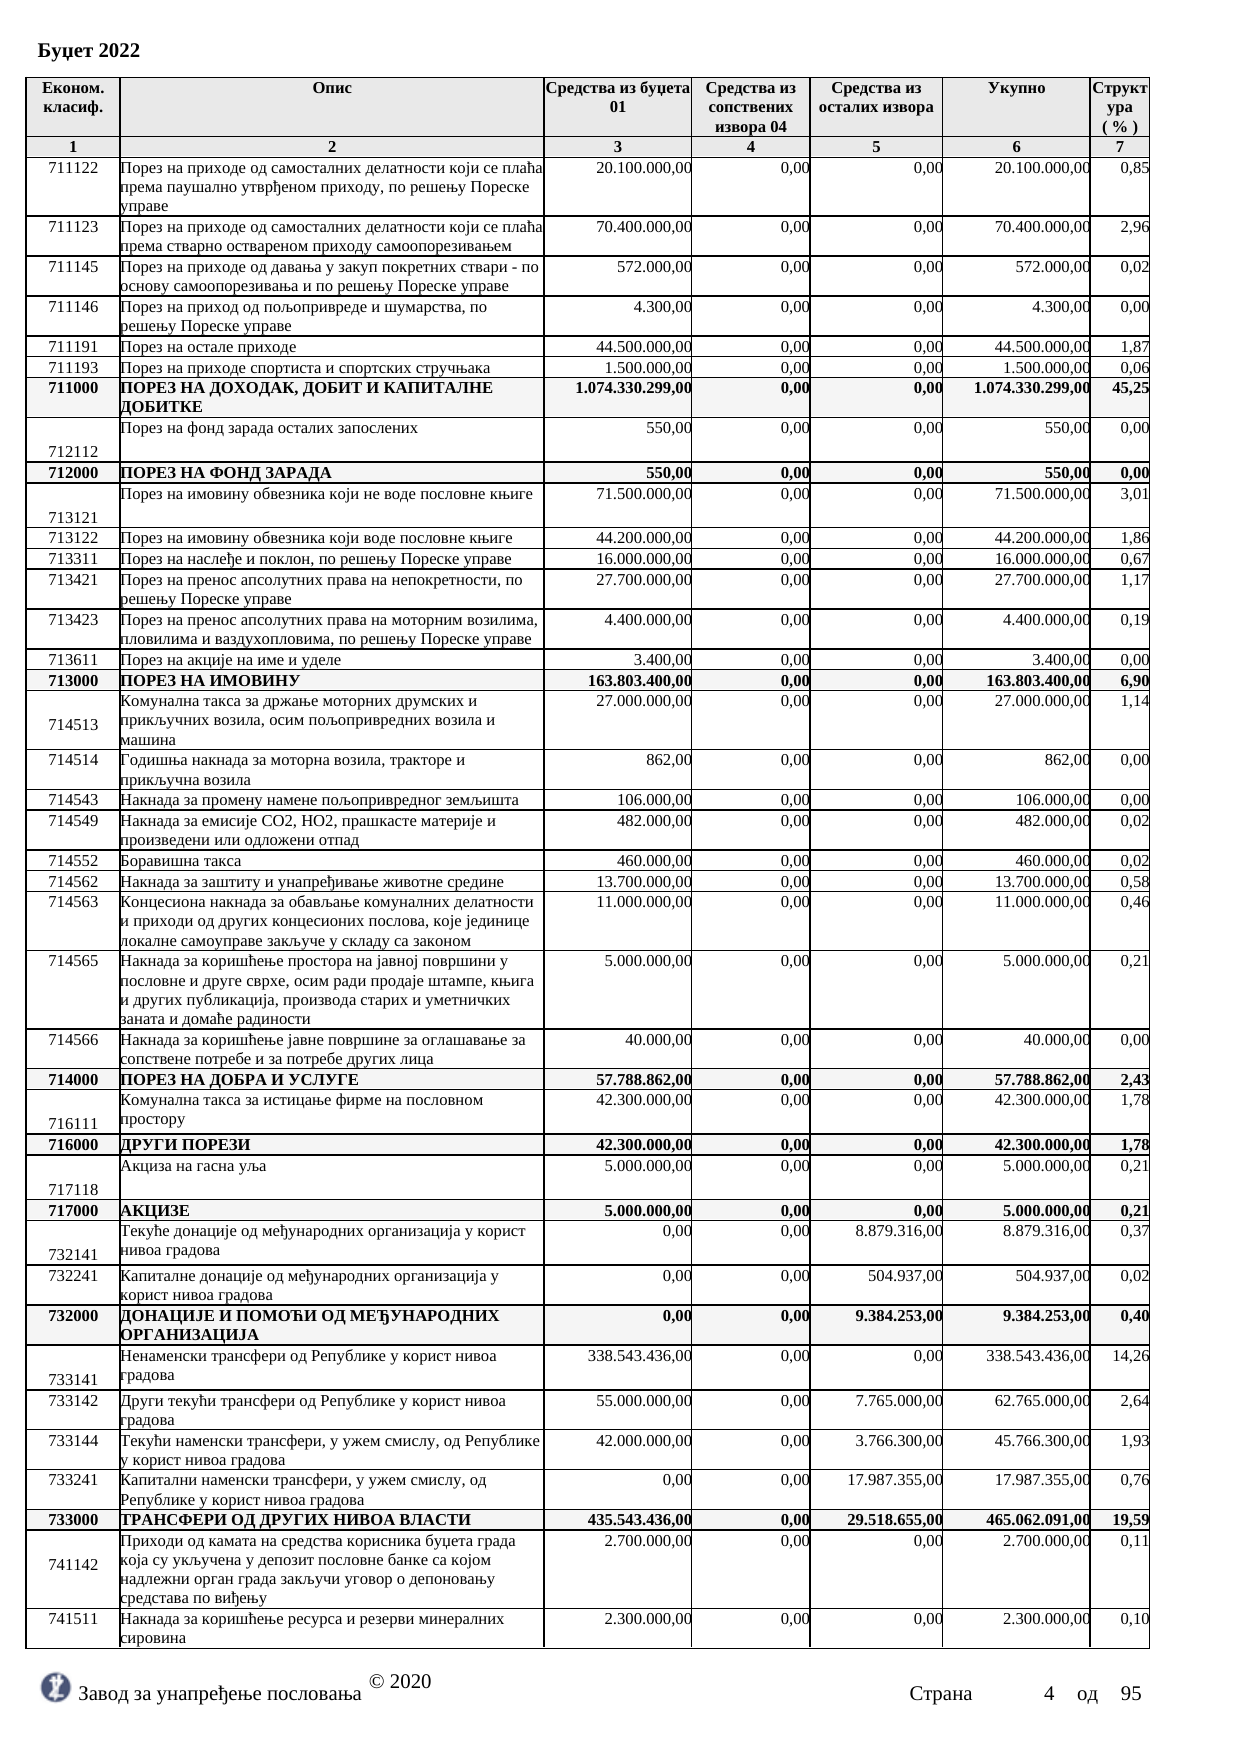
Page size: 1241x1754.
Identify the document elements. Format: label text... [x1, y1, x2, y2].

table_cell 713421 [27, 570, 119, 608]
table_cell 0,21 [1091, 1156, 1149, 1199]
table_cell 45.766.300,00 [943, 1430, 1089, 1469]
table_header Средства из осталих извора [811, 78, 942, 136]
table_cell 44.500.000,00 [545, 337, 691, 356]
table_cell 5.000.000,00 [943, 951, 1089, 1028]
table_cell 550,00 [943, 463, 1089, 482]
table_cell 732241 [27, 1266, 119, 1304]
table_cell 0,67 [1091, 549, 1149, 568]
table_cell 0,00 [811, 851, 942, 870]
table_cell 70.400.000,00 [545, 217, 691, 255]
table_cell 6 [943, 137, 1089, 156]
table_cell 40.000,00 [545, 1030, 691, 1068]
table_cell 460.000,00 [943, 851, 1089, 870]
table_cell 732000 [27, 1306, 119, 1344]
table_cell Накнада за емисије СО2, НО2, прашкасте материје и произведени или одложени отпад [121, 811, 543, 849]
table_cell ДРУГИ ПОРЕЗИ [121, 1135, 543, 1154]
table_cell 0,00 [811, 217, 942, 255]
table_cell Накнада за заштиту и унапређивање животне средине [121, 871, 543, 891]
table_cell 1,14 [1091, 691, 1149, 748]
table_cell 713311 [27, 549, 119, 568]
table_cell 0,00 [811, 1346, 942, 1389]
table_cell 460.000,00 [545, 851, 691, 870]
table_header Укупно [943, 78, 1089, 136]
table_cell 0,00 [811, 1090, 942, 1133]
table_cell 0,00 [811, 528, 942, 547]
table_cell 6,90 [1091, 670, 1149, 689]
table_cell 0,00 [692, 892, 809, 949]
table_cell 0,00 [692, 811, 809, 849]
table_cell 0,46 [1091, 892, 1149, 949]
table_cell 1.500.000,00 [943, 357, 1089, 377]
table_cell 106.000,00 [545, 790, 691, 809]
table_cell 1,17 [1091, 570, 1149, 608]
table_cell 712112 [27, 418, 119, 461]
table_cell Концесиона накнада за обављање комуналних делатности и приходи од других концесионих послова, које јединице локалне самоуправе закључе у складу са законом [121, 892, 543, 949]
table_cell 0,00 [692, 670, 809, 689]
table_cell 5 [811, 137, 942, 156]
table_header Средства из буџета 01 [545, 78, 691, 136]
table_cell 741511 [27, 1609, 119, 1647]
table_cell 16.000.000,00 [545, 549, 691, 568]
table_cell ПОРЕЗ НА ДОХОДАК, ДОБИТ И КАПИТАЛНЕ ДОБИТКЕ [121, 378, 543, 416]
table_cell 9.384.253,00 [943, 1306, 1089, 1344]
table_cell 0,00 [692, 750, 809, 788]
table_cell 711000 [27, 378, 119, 416]
table_cell 163.803.400,00 [545, 670, 691, 689]
table_cell 0,00 [811, 484, 942, 527]
table_cell 741142 [27, 1531, 119, 1607]
table_cell 714549 [27, 811, 119, 849]
table_cell Порез на приходе од самосталних делатности који се плаћа према паушално утврђеном приходу, по решењу Пореске управе [121, 158, 543, 215]
table_cell 4.300,00 [943, 297, 1089, 335]
table_cell Порез на фонд зарада осталих запослених [121, 418, 543, 461]
table_cell 713122 [27, 528, 119, 547]
table_cell 714563 [27, 892, 119, 949]
table_cell 0,76 [1091, 1470, 1149, 1508]
table_cell 0,00 [692, 1510, 809, 1529]
table_cell 733241 [27, 1470, 119, 1508]
table_cell 0,00 [692, 1221, 809, 1264]
table_cell 0,00 [692, 650, 809, 669]
table_cell 2,64 [1091, 1391, 1149, 1429]
table_cell 0,00 [692, 217, 809, 255]
table_cell 572.000,00 [943, 257, 1089, 295]
table_cell 0,00 [692, 158, 809, 215]
table_cell 42.300.000,00 [943, 1135, 1089, 1154]
table_cell 1,78 [1091, 1090, 1149, 1133]
table_cell 0,00 [1091, 418, 1149, 461]
table_cell 0,00 [811, 871, 942, 891]
table_cell 0,00 [692, 570, 809, 608]
table_cell 2 [121, 137, 543, 156]
table_cell 717000 [27, 1200, 119, 1219]
table_cell 482.000,00 [943, 811, 1089, 849]
table_cell 62.765.000,00 [943, 1391, 1089, 1429]
table_cell 17.987.355,00 [943, 1470, 1089, 1508]
table_cell 0,06 [1091, 357, 1149, 377]
table_cell 714566 [27, 1030, 119, 1068]
table_cell 0,00 [692, 1030, 809, 1068]
table_cell 0,58 [1091, 871, 1149, 891]
table_cell 0,00 [811, 549, 942, 568]
table_cell Ненаменски трансфери од Републике у корист нивоа градова [121, 1346, 543, 1389]
table_cell 0,00 [1091, 463, 1149, 482]
table_header Опис [121, 78, 543, 136]
table_cell Порез на наслеђе и поклон, по решењу Пореске управе [121, 549, 543, 568]
table_cell 711122 [27, 158, 119, 215]
table_cell 0,00 [1091, 650, 1149, 669]
table_cell 2.300.000,00 [545, 1609, 691, 1647]
table_cell 0,00 [811, 297, 942, 335]
table_cell АКЦИЗЕ [121, 1200, 543, 1219]
table_cell 716111 [27, 1090, 119, 1133]
table_cell 712000 [27, 463, 119, 482]
table_cell Накнада за коришћење јавне површине за оглашавање за сопствене потребе и за потребе других лица [121, 1030, 543, 1068]
table_cell 0,00 [692, 378, 809, 416]
table_cell 45,25 [1091, 378, 1149, 416]
table_cell 0,00 [692, 1306, 809, 1344]
table_cell 0,00 [1091, 790, 1149, 809]
table_cell 550,00 [943, 418, 1089, 461]
table_cell ПОРЕЗ НА ФОНД ЗАРАДА [121, 463, 543, 482]
table_cell 0,00 [811, 1200, 942, 1219]
table_cell Текући наменски трансфери, у ужем смислу, од Републике у корист нивоа градова [121, 1430, 543, 1469]
table_cell 27.000.000,00 [545, 691, 691, 748]
picture [37, 1669, 75, 1707]
table_cell 0,00 [692, 790, 809, 809]
table_cell 465.062.091,00 [943, 1510, 1089, 1529]
table_cell 0,11 [1091, 1531, 1149, 1607]
table_cell 0,00 [1091, 750, 1149, 788]
table_cell 711123 [27, 217, 119, 255]
table_cell 5.000.000,00 [943, 1156, 1089, 1199]
table_cell 13.700.000,00 [943, 871, 1089, 891]
table_cell 0,00 [811, 158, 942, 215]
table_cell Акциза на гасна уља [121, 1156, 543, 1199]
table_cell 5.000.000,00 [545, 1200, 691, 1219]
table_cell 0,02 [1091, 811, 1149, 849]
table_cell 714000 [27, 1069, 119, 1088]
table_cell 3.766.300,00 [811, 1430, 942, 1469]
table_cell 1,93 [1091, 1430, 1149, 1469]
table_cell 550,00 [545, 418, 691, 461]
table_cell Порез на приходе спортиста и спортских стручњака [121, 357, 543, 377]
table_cell 0,00 [692, 337, 809, 356]
table_cell 572.000,00 [545, 257, 691, 295]
table_cell 1.074.330.299,00 [943, 378, 1089, 416]
table_cell 1,87 [1091, 337, 1149, 356]
table_cell 0,00 [545, 1306, 691, 1344]
table_cell Комунална такса за држање моторних друмских и прикључних возила, осим пољопривредних возила и машина [121, 691, 543, 748]
table_cell 0,37 [1091, 1221, 1149, 1264]
table_cell 504.937,00 [943, 1266, 1089, 1304]
table_cell 0,00 [811, 610, 942, 648]
table_cell 3.400,00 [943, 650, 1089, 669]
table_cell 0,00 [811, 892, 942, 949]
table_cell Порез на пренос апсолутних права на моторним возилима, пловилима и ваздухопловима, по решењу Пореске управе [121, 610, 543, 648]
table_cell 1,78 [1091, 1135, 1149, 1154]
table_cell 0,00 [811, 1135, 942, 1154]
table_cell 1 [27, 137, 119, 156]
table_cell 5.000.000,00 [943, 1200, 1089, 1219]
table_cell 0,00 [692, 1200, 809, 1219]
table_cell Капиталне донације од међународних организација у корист нивоа градова [121, 1266, 543, 1304]
table_header Структура ( % ) [1091, 78, 1149, 136]
table_cell 0,19 [1091, 610, 1149, 648]
table_cell 0,00 [545, 1221, 691, 1264]
table_cell 0,00 [692, 871, 809, 891]
table_cell 0,02 [1091, 1266, 1149, 1304]
table_cell 0,00 [692, 1069, 809, 1088]
table_cell 714543 [27, 790, 119, 809]
table_cell 57.788.862,00 [943, 1069, 1089, 1088]
table_cell 1.500.000,00 [545, 357, 691, 377]
table_cell 19,59 [1091, 1510, 1149, 1529]
table_cell 71.500.000,00 [943, 484, 1089, 527]
table_cell 44.500.000,00 [943, 337, 1089, 356]
table_cell 0,00 [692, 1391, 809, 1429]
table_cell 4 [692, 137, 809, 156]
table_cell 0,00 [692, 1266, 809, 1304]
table_cell Накнада за промену намене пољопривредног земљишта [121, 790, 543, 809]
table_cell 0,85 [1091, 158, 1149, 215]
table_cell 714565 [27, 951, 119, 1028]
table_cell 0,00 [692, 951, 809, 1028]
table_cell 0,00 [811, 691, 942, 748]
table_cell 0,00 [811, 337, 942, 356]
table_cell 27.700.000,00 [943, 570, 1089, 608]
table_cell 27.700.000,00 [545, 570, 691, 608]
table_cell 0,00 [692, 1470, 809, 1508]
table_cell 0,00 [692, 257, 809, 295]
table_cell 57.788.862,00 [545, 1069, 691, 1088]
table_cell 713121 [27, 484, 119, 527]
table_cell 0,00 [692, 1609, 809, 1647]
table_cell 0,00 [811, 790, 942, 809]
table_cell 0,00 [692, 691, 809, 748]
table_cell 733000 [27, 1510, 119, 1529]
table_cell Накнада за коришћење ресурса и резерви минералних сировина [121, 1609, 543, 1647]
table_cell 0,00 [811, 257, 942, 295]
table_cell 42.300.000,00 [545, 1090, 691, 1133]
table_cell ПОРЕЗ НА ДОБРА И УСЛУГЕ [121, 1069, 543, 1088]
table_cell 716000 [27, 1135, 119, 1154]
table_cell 0,00 [692, 297, 809, 335]
table_cell 711145 [27, 257, 119, 295]
table_cell 0,00 [811, 1531, 942, 1607]
table_cell 2.700.000,00 [545, 1531, 691, 1607]
table_cell 862,00 [943, 750, 1089, 788]
table_cell 42.300.000,00 [943, 1090, 1089, 1133]
table_cell 4.400.000,00 [545, 610, 691, 648]
table_cell 732141 [27, 1221, 119, 1264]
table_cell 0,00 [692, 549, 809, 568]
table_cell 71.500.000,00 [545, 484, 691, 527]
table_cell Порез на остале приходе [121, 337, 543, 356]
table_cell 5.000.000,00 [545, 951, 691, 1028]
table_cell 3 [545, 137, 691, 156]
table_cell 0,00 [1091, 297, 1149, 335]
table_cell 0,00 [692, 463, 809, 482]
table_cell ДОНАЦИЈЕ И ПОМОЋИ ОД МЕЂУНАРОДНИХ ОРГАНИЗАЦИЈА [121, 1306, 543, 1344]
table_cell 7 [1091, 137, 1149, 156]
table_cell Текуће донације од међународних организација у корист нивоа градова [121, 1221, 543, 1264]
table_cell Порез на приходе од самосталних делатности који се плаћа према стварно оствареном приходу самоопорезивањем [121, 217, 543, 255]
table_cell 20.100.000,00 [943, 158, 1089, 215]
table_cell 29.518.655,00 [811, 1510, 942, 1529]
table_cell Приходи од камата на средства корисника буџета града која су укључена у депозит пословне банке са којом надлежни орган града закључи уговор о депоновању средстава по виђењу [121, 1531, 543, 1607]
table_cell ПОРЕЗ НА ИМОВИНУ [121, 670, 543, 689]
table_cell 0,00 [692, 610, 809, 648]
table_cell 0,00 [692, 1531, 809, 1607]
table_cell 714514 [27, 750, 119, 788]
table_cell Годишња накнада за моторна возила, тракторе и прикључна возила [121, 750, 543, 788]
table_cell 11.000.000,00 [943, 892, 1089, 949]
table_cell 0,00 [811, 1156, 942, 1199]
table_cell 711191 [27, 337, 119, 356]
table_cell 8.879.316,00 [811, 1221, 942, 1264]
table_cell 42.000.000,00 [545, 1430, 691, 1469]
table_cell 1,86 [1091, 528, 1149, 547]
table_cell Капитални наменски трансфери, у ужем смислу, од Републике у корист нивоа градова [121, 1470, 543, 1508]
table_cell 44.200.000,00 [545, 528, 691, 547]
table_cell 2,43 [1091, 1069, 1149, 1088]
table_cell 3,01 [1091, 484, 1149, 527]
table_cell Порез на приходе од давања у закуп покретних ствари - по основу самоопорезивања и по решењу Пореске управе [121, 257, 543, 295]
table_cell Порез на пренос апсолутних права на непокретности, по решењу Пореске управе [121, 570, 543, 608]
table_cell 717118 [27, 1156, 119, 1199]
table_cell 1.074.330.299,00 [545, 378, 691, 416]
table_cell 40.000,00 [943, 1030, 1089, 1068]
table_cell 70.400.000,00 [943, 217, 1089, 255]
table_cell 0,00 [811, 1609, 942, 1647]
table_cell Комунална такса за истицање фирме на пословном простору [121, 1090, 543, 1133]
table_header Економ. класиф. [27, 78, 119, 136]
table_cell 7.765.000,00 [811, 1391, 942, 1429]
table_cell 2,96 [1091, 217, 1149, 255]
table_cell 4.300,00 [545, 297, 691, 335]
table_cell 0,00 [811, 951, 942, 1028]
table_cell 16.000.000,00 [943, 549, 1089, 568]
table_cell Порез на акције на име и уделе [121, 650, 543, 669]
table_cell 733144 [27, 1430, 119, 1469]
table_cell 733141 [27, 1346, 119, 1389]
table_cell Боравишна такса [121, 851, 543, 870]
table_cell 0,02 [1091, 257, 1149, 295]
table_cell 338.543.436,00 [545, 1346, 691, 1389]
table_cell Други текући трансфери од Републике у корист нивоа градова [121, 1391, 543, 1429]
table_cell 550,00 [545, 463, 691, 482]
table_cell 0,00 [545, 1266, 691, 1304]
table_cell 0,00 [692, 484, 809, 527]
table_cell 713000 [27, 670, 119, 689]
table_cell 0,21 [1091, 1200, 1149, 1219]
table_cell 0,00 [811, 750, 942, 788]
table_cell 20.100.000,00 [545, 158, 691, 215]
table_cell 713611 [27, 650, 119, 669]
table_cell Порез на приход од пољопривреде и шумарства, по решењу Пореске управе [121, 297, 543, 335]
table_cell 0,02 [1091, 851, 1149, 870]
table_cell 17.987.355,00 [811, 1470, 942, 1508]
table_cell 0,00 [811, 650, 942, 669]
table_cell 0,00 [692, 1156, 809, 1199]
table_cell 0,00 [1091, 1030, 1149, 1068]
table_cell 163.803.400,00 [943, 670, 1089, 689]
table_cell 0,00 [692, 357, 809, 377]
table_cell 0,00 [811, 463, 942, 482]
table_cell 2.300.000,00 [943, 1609, 1089, 1647]
table_cell 13.700.000,00 [545, 871, 691, 891]
table_cell 0,00 [811, 670, 942, 689]
table_cell 11.000.000,00 [545, 892, 691, 949]
table_cell 14,26 [1091, 1346, 1149, 1389]
table_cell 5.000.000,00 [545, 1156, 691, 1199]
table_cell 714552 [27, 851, 119, 870]
table_cell Порез на имовину обвезника који воде пословне књиге [121, 528, 543, 547]
table_cell 3.400,00 [545, 650, 691, 669]
table_cell 8.879.316,00 [943, 1221, 1089, 1264]
table_cell 862,00 [545, 750, 691, 788]
table_cell 504.937,00 [811, 1266, 942, 1304]
table_cell 0,00 [811, 1030, 942, 1068]
table_cell Порез на имовину обвезника који не воде пословне књиге [121, 484, 543, 527]
table_cell 0,00 [692, 1346, 809, 1389]
table_cell 711146 [27, 297, 119, 335]
table_cell 338.543.436,00 [943, 1346, 1089, 1389]
table_cell 0,00 [811, 1069, 942, 1088]
table_cell Накнада за коришћење простора на јавној површини у пословне и друге сврхе, осим ради продаје штампе, књига и других публикација, производа старих и уметничких заната и домаће радиности [121, 951, 543, 1028]
table_cell 0,00 [692, 1430, 809, 1469]
table_cell 0,00 [692, 528, 809, 547]
table_cell 0,00 [692, 1090, 809, 1133]
table_cell 0,00 [811, 378, 942, 416]
table_cell 435.543.436,00 [545, 1510, 691, 1529]
table_cell 0,00 [692, 1135, 809, 1154]
table_cell 0,00 [811, 418, 942, 461]
table_cell 44.200.000,00 [943, 528, 1089, 547]
table_cell 0,00 [692, 418, 809, 461]
table_cell 0,10 [1091, 1609, 1149, 1647]
table_cell ТРАНСФЕРИ ОД ДРУГИХ НИВОА ВЛАСТИ [121, 1510, 543, 1529]
table_cell 106.000,00 [943, 790, 1089, 809]
table_cell 4.400.000,00 [943, 610, 1089, 648]
table_cell 0,00 [811, 357, 942, 377]
table_cell 482.000,00 [545, 811, 691, 849]
table_cell 0,00 [692, 851, 809, 870]
table_cell 713423 [27, 610, 119, 648]
table_cell 0,00 [545, 1470, 691, 1508]
table_cell 714513 [27, 691, 119, 748]
table_header Средства из сопствених извора 04 [692, 78, 809, 136]
table_cell 2.700.000,00 [943, 1531, 1089, 1607]
table_cell 55.000.000,00 [545, 1391, 691, 1429]
table_cell 711193 [27, 357, 119, 377]
table_cell 733142 [27, 1391, 119, 1429]
table_cell 0,40 [1091, 1306, 1149, 1344]
table_cell 0,00 [811, 570, 942, 608]
table_cell 0,00 [811, 811, 942, 849]
table_cell 0,21 [1091, 951, 1149, 1028]
table_cell 27.000.000,00 [943, 691, 1089, 748]
table_cell 714562 [27, 871, 119, 891]
table_cell 42.300.000,00 [545, 1135, 691, 1154]
table_cell 9.384.253,00 [811, 1306, 942, 1344]
